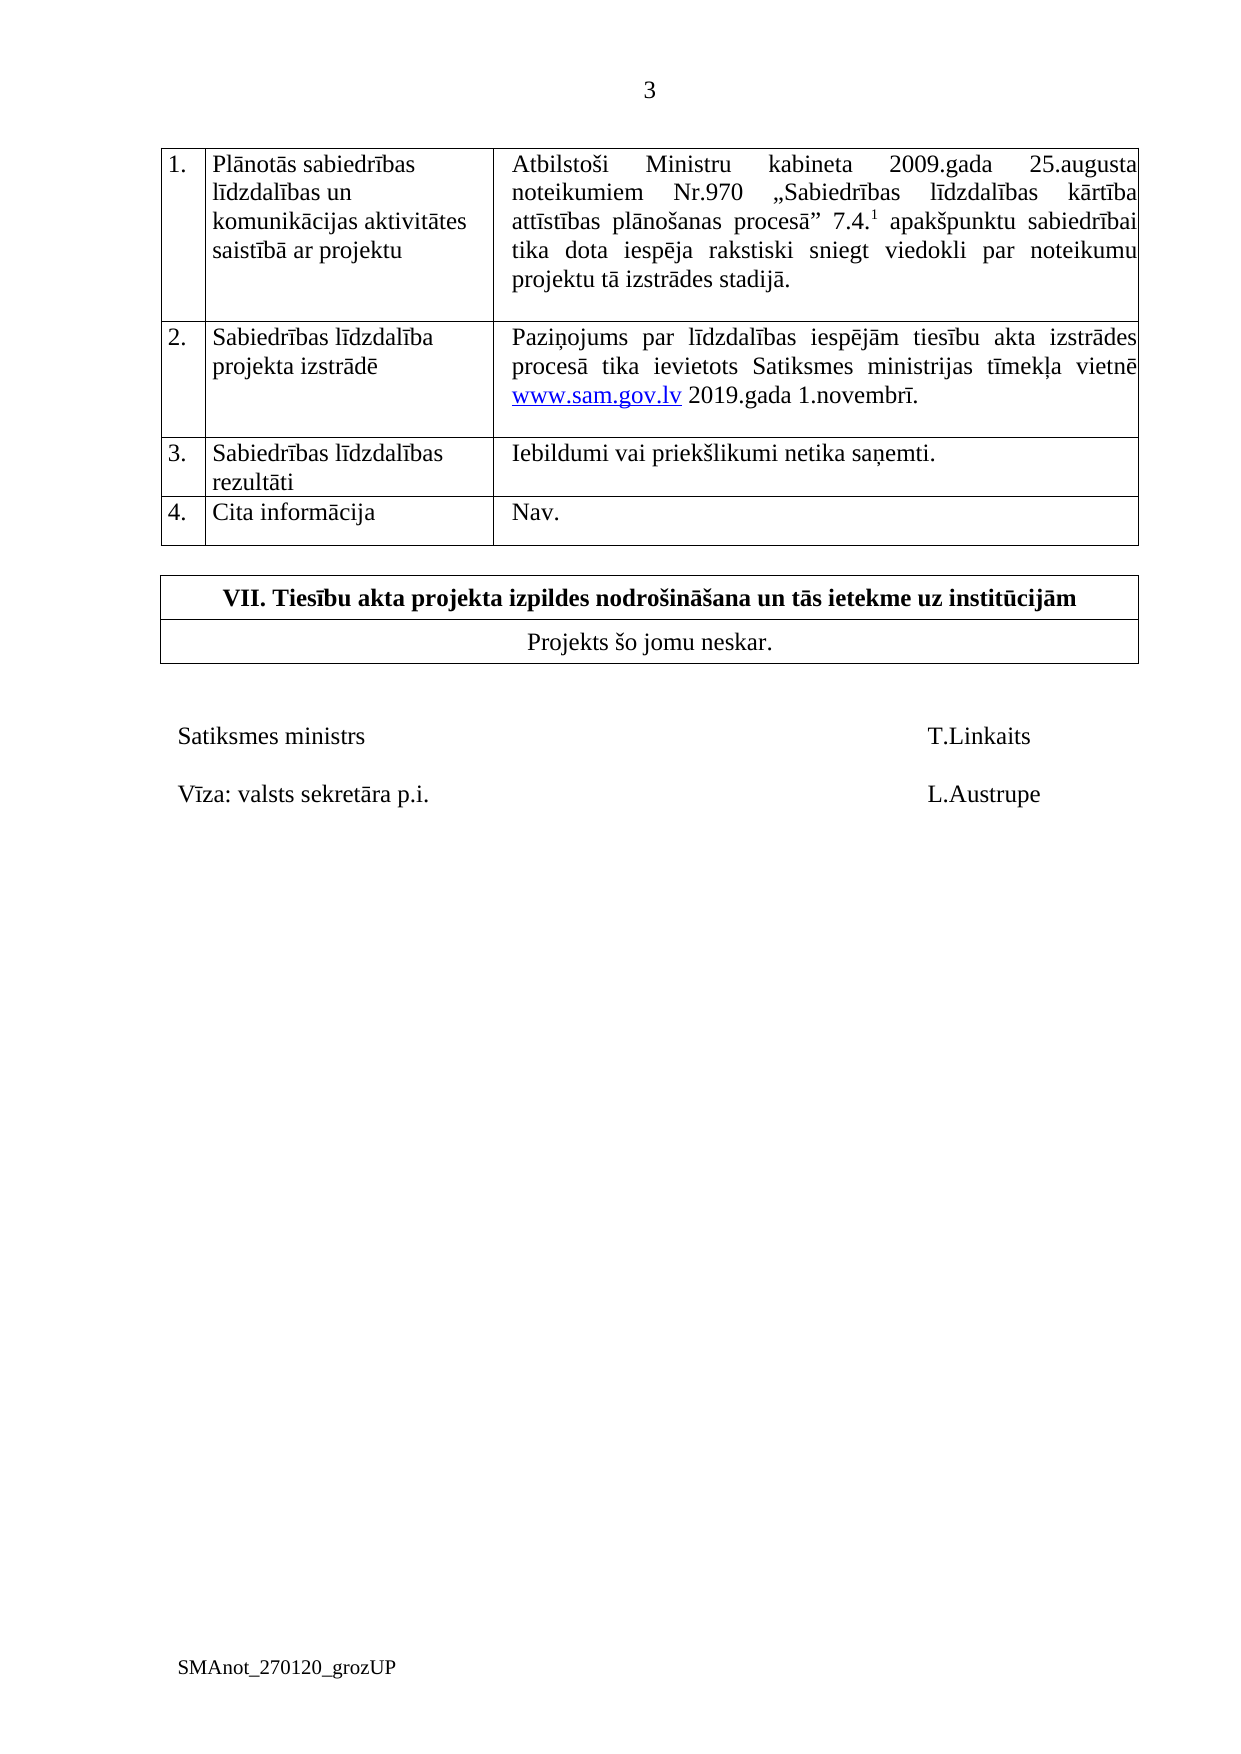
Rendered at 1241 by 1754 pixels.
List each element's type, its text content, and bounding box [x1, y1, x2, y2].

table_cell Sabiedrības līdzdalība projekta izstrādē [206, 322, 493, 437]
table_cell 4. [162, 497, 205, 545]
table_cell Plānotās sabiedrības līdzdalības un komunikācijas aktivitātes saistībā ar projektu [206, 149, 493, 321]
table_cell Sabiedrības līdzdalības rezultāti [206, 438, 493, 496]
table_cell Projekts šo jomu neskar. [161, 620, 1138, 663]
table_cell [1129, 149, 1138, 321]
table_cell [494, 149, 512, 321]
table_cell 1. [162, 149, 205, 321]
table_cell 3. [162, 438, 205, 496]
table_header VII. Tiesību akta projekta izpildes nodrošināšana un tās ietekme uz institūcijām [161, 576, 1138, 619]
table_cell Cita informācija [206, 497, 493, 545]
text Satiksmes ministrs T.Linkaits [177, 721, 1122, 750]
table_cell 2. [162, 322, 205, 437]
table_cell Iebildumi vai priekšlikumi netika saņemti. [494, 438, 1138, 496]
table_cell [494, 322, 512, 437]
text Vīza: valsts sekretāra p.i. L.Austrupe [177, 779, 1122, 808]
table_cell Nav. [494, 497, 1138, 545]
